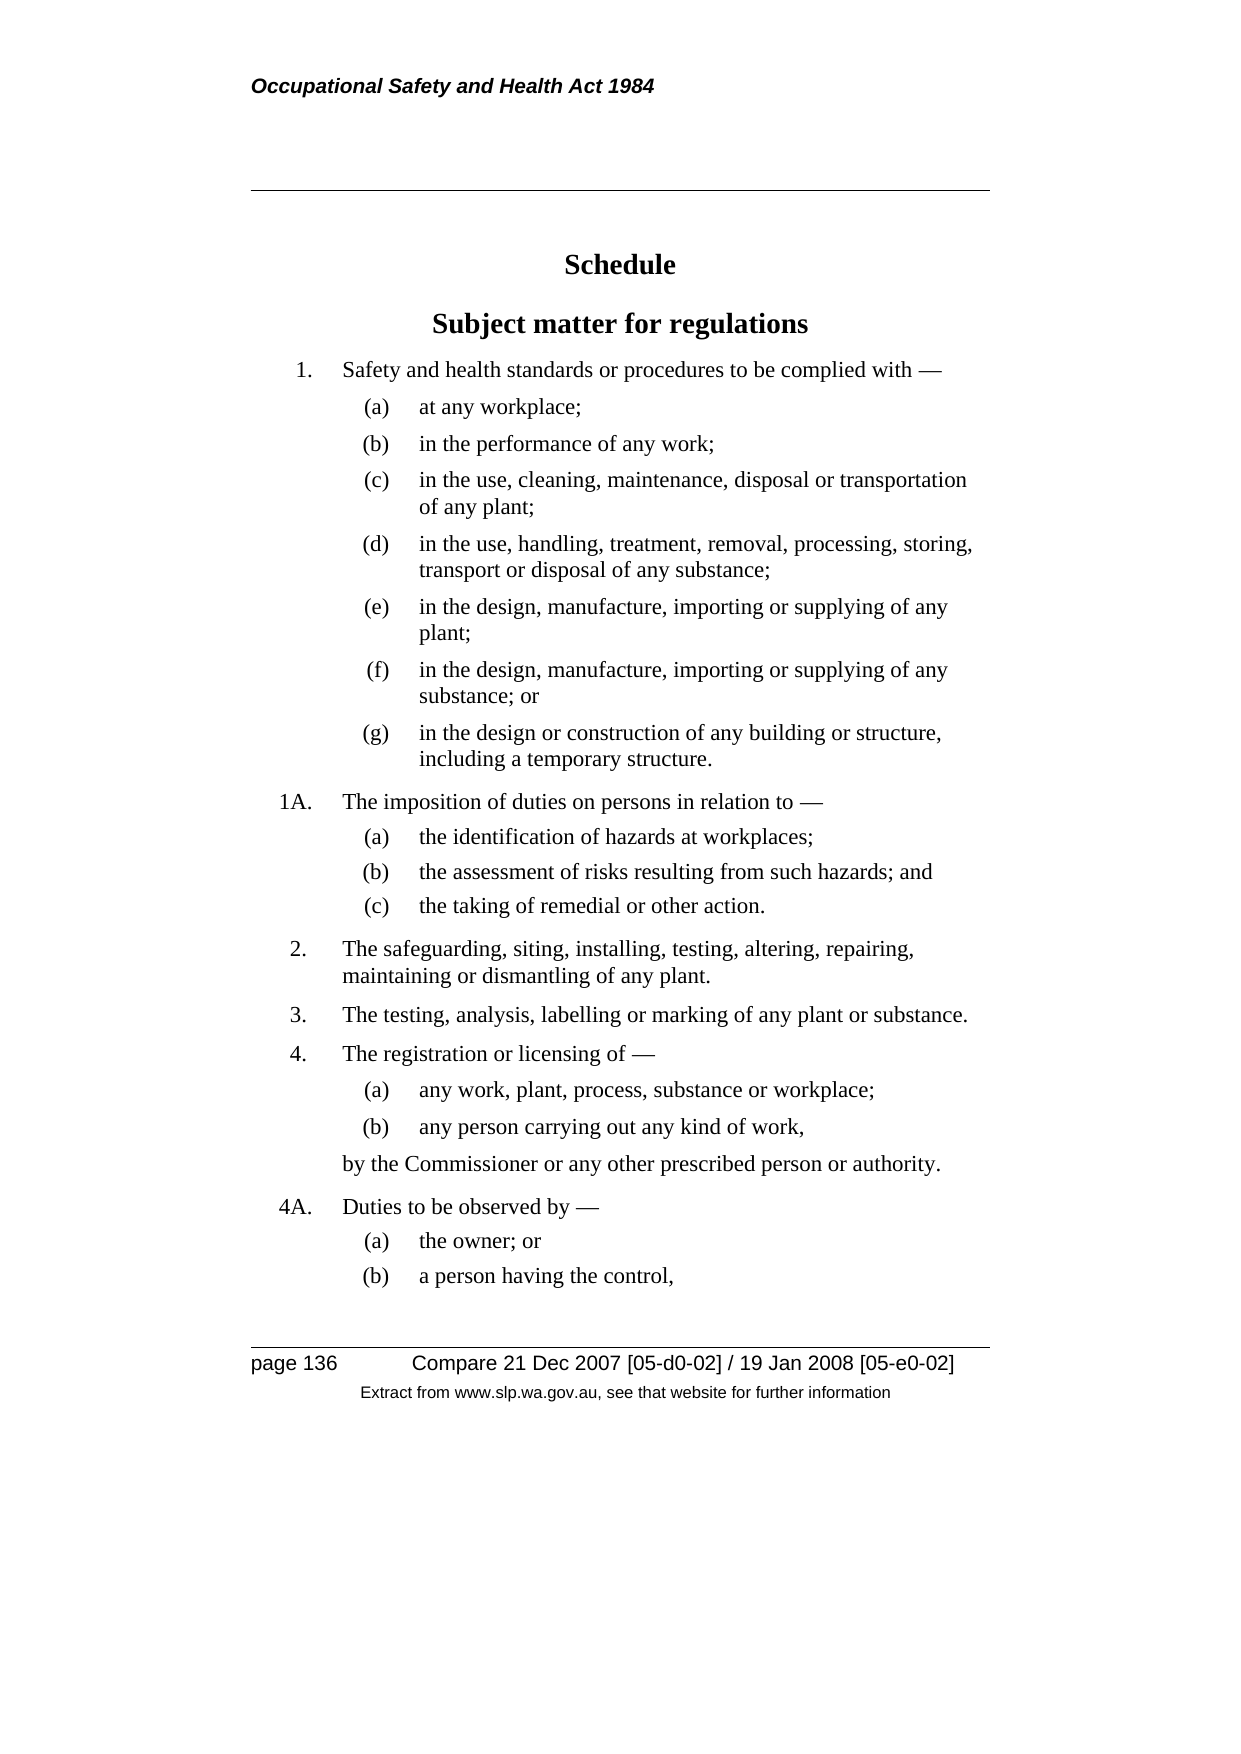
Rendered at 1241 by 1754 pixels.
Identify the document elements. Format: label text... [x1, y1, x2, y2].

text 1A. The imposition of duties on persons in relation to — [251, 788, 990, 815]
text (g) in the design or construction of any building or structure, including a temporary structure. [251, 719, 990, 772]
text 4A. Duties to be observed by — [251, 1193, 990, 1219]
text by the Commissioner or any other prescribed person or authority. [251, 1150, 990, 1176]
text 2. The safeguarding, siting, installing, testing, altering, repairing, maintaining or dismantling of any plant. [251, 936, 990, 988]
text 3. The testing, analysis, labelling or marking of any plant or substance. [251, 1001, 990, 1027]
text (b) any person carrying out any kind of work, [251, 1113, 990, 1139]
text (a) any work, plant, process, substance or workplace; [251, 1076, 990, 1103]
text (a) at any workplace; [251, 393, 990, 419]
text (d) in the use, handling, treatment, removal, processing, storing, transport or disposal of any substance; [251, 530, 990, 582]
text (e) in the design, manufacture, importing or supplying of any plant; [251, 593, 990, 646]
subtitle Schedule [251, 247, 990, 281]
subtitle Subject matter for regulations [251, 306, 990, 339]
text 4. The registration or licensing of — [251, 1039, 990, 1066]
text (c) in the use, cleaning, maintenance, disposal or transportation of any plant; [251, 467, 990, 519]
text 1. Safety and health standards or procedures to be complied with — [251, 356, 990, 383]
text (c) the taking of remedial or other action. [251, 892, 990, 919]
text (a) the identification of hazards at workplaces; [251, 823, 990, 849]
text (b) in the performance of any work; [251, 430, 990, 456]
text (f) in the design, manufacture, importing or supplying of any substance; or [251, 656, 990, 709]
text (b) a person having the control, [251, 1262, 990, 1289]
text (b) the assessment of risks resulting from such hazards; and [251, 858, 990, 884]
text (a) the owner; or [251, 1228, 990, 1254]
